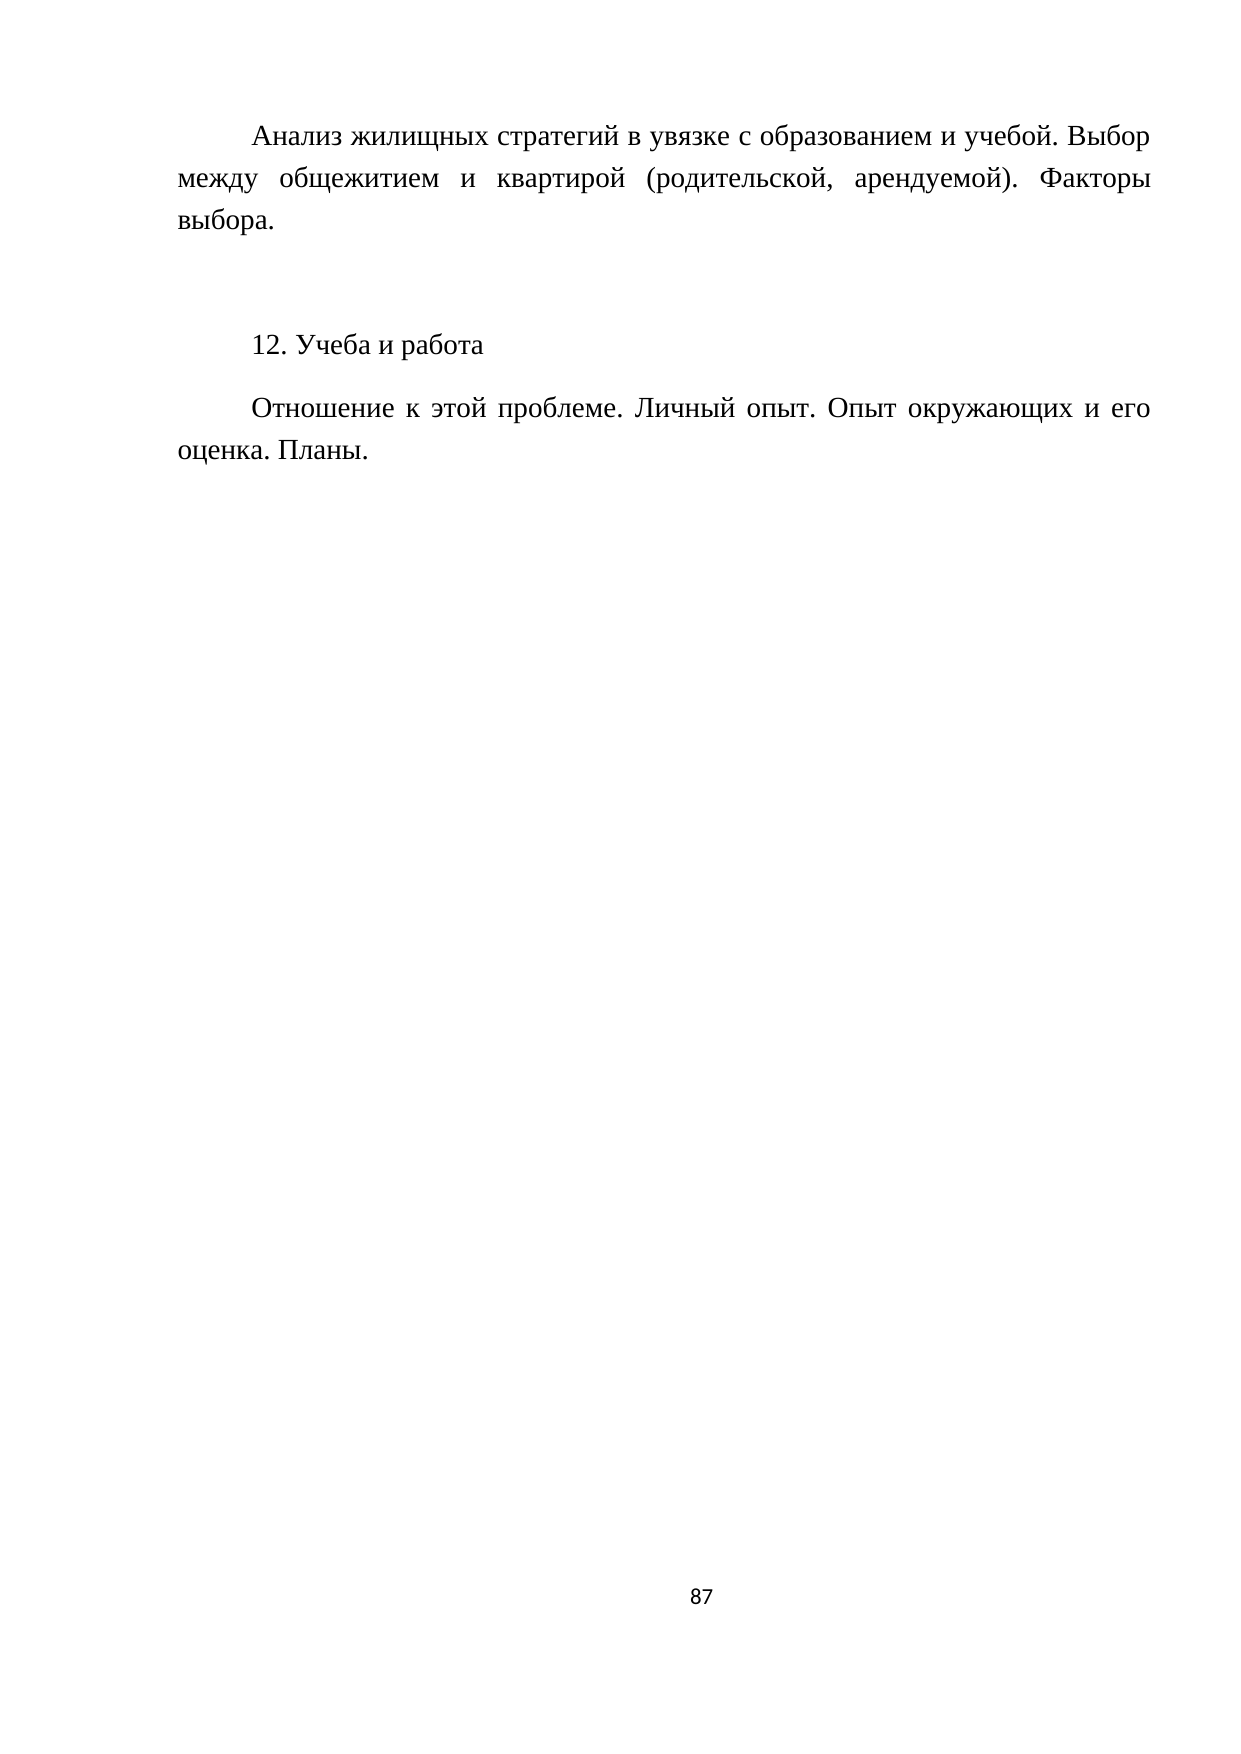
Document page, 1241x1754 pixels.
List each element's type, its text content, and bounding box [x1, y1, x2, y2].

text 12. Учеба и работа [177, 327, 1152, 361]
text Анализ жилищных стратегий в увязке с образованием и учебой. Выбор между общежитием и квартирой (родительской, арендуемой). Факторы выбора. [177, 118, 1152, 235]
text Отношение к этой проблеме. Личный опыт. Опыт окружающих и его оценка. Планы. [177, 390, 1152, 465]
